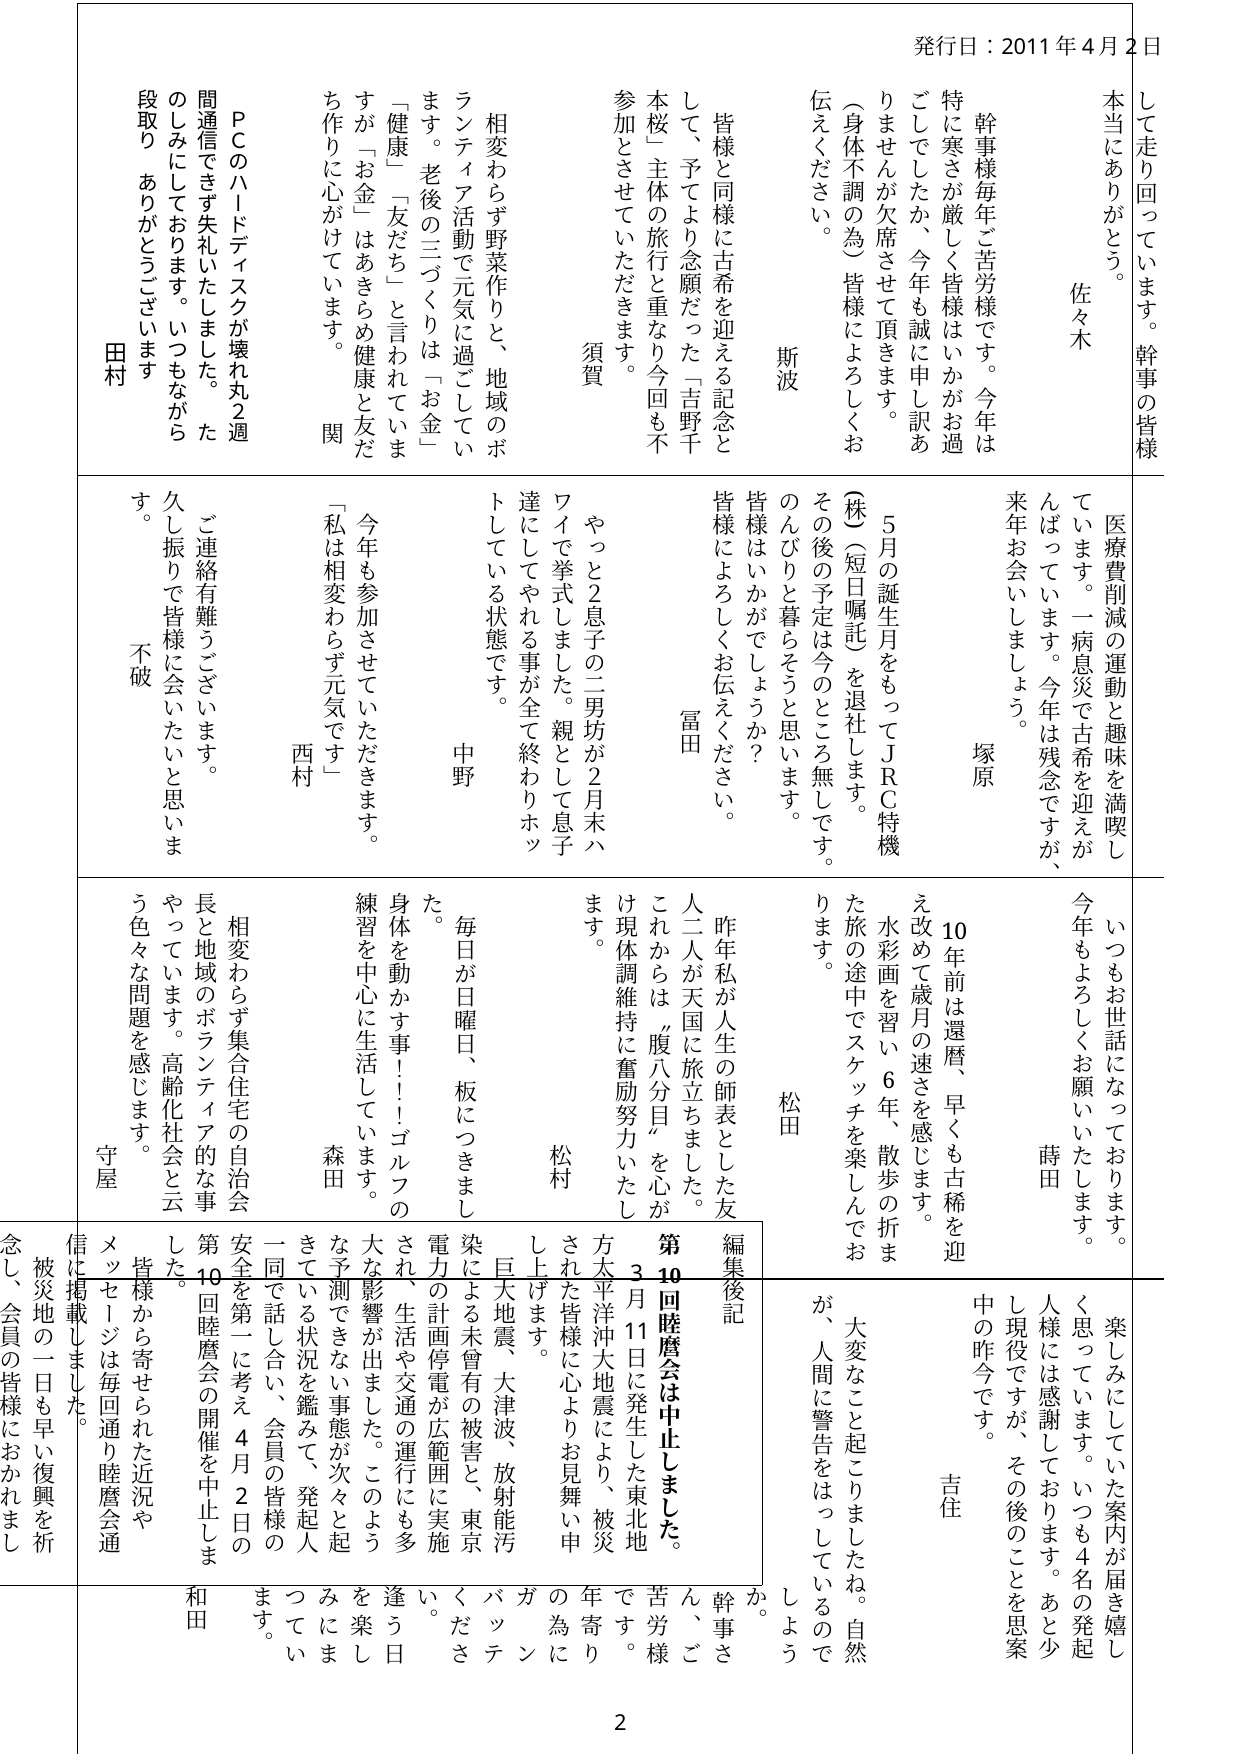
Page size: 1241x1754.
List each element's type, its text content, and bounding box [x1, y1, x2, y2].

text 毎日が日曜日、板につきました。 [416, 1222, 482, 1263]
text 斯波 [772, 89, 805, 392]
text 10年前は還暦、早くも古稀を迎え改めて歳月の速さを感じます。 [905, 892, 971, 1263]
text 相変わらず集合住宅の自治会長と地域のボランティア的な事やっています。高齢化社会と云う色々な問題を感じます。 [123, 892, 255, 1221]
text 幹事さん、ご苦労様です。年寄りの為にガンバッテください。 [411, 1293, 741, 1585]
text 田村 [99, 89, 133, 460]
text 久し振りで皆様に会いたいと思います。 不破 [125, 490, 191, 862]
text 塚原 [968, 490, 1001, 862]
text 佐々木 [1065, 89, 1098, 414]
text 松村 [545, 1222, 578, 1263]
text 蒔田 [1033, 892, 1066, 1263]
text 逢う日を楽しみにまつています。 [247, 1293, 411, 1585]
text 楽しみにしていた案内が届き嬉しく思っています。いつも４名の発起人様には感謝しております。あと少し現役ですが、その後のことを思案中の昨今です。 [968, 1293, 1132, 1665]
text その後の予定は今のところ無しです。 [806, 490, 839, 862]
text ５月の誕生月をもってＪＲＣ特機(株)（短日嘱託）を退社します。 [839, 490, 905, 862]
text 今年も参加させていただきます。「私は相変わらず元気です」 [319, 490, 385, 862]
text 須賀 [576, 89, 609, 460]
text 冨田 [674, 490, 707, 862]
text 元気でまた睦麿会に出席できることを嬉しく思います。障害者施設で働きながら山難聴者の会を代表して走り回っています。幹事の皆様本当にありがとう。 [1133, 89, 1163, 460]
text 和田 [181, 1586, 247, 1665]
text ご連絡有難うございます。 [191, 490, 223, 862]
text 西村 [286, 490, 319, 862]
text 元気でまた睦麿会に出席できることを嬉しく思います。障害者施設で働きながら山難聴者の会を代表して走り回っています。幹事の皆様本当にありがとう。 [1098, 89, 1132, 460]
text 森田 [318, 892, 351, 1221]
text 相変わらず野菜作りと、地域のボランティア活動で元気に過ごしています。老後の三づくりは「お金」「健康」「友だち」と言われていますが「お金」はあきらめ健康と友だち作りに心がけています。 関 [316, 89, 513, 460]
text 森田 [318, 1222, 351, 1263]
text 医療費削減の運動と趣味を満喫しています。一病息災で古希を迎えがんばっています。今年は残念ですが、来年お会いしましょう。 [1001, 490, 1132, 862]
text 昨年私が人生の師表とした友人二人が天国に旅立ちました。これからは〝腹八分目〟を心がけ現体調維持に奮励努力いたします。 [578, 892, 742, 1221]
text 松村 [545, 892, 578, 1221]
text のんびりと暮らそうと思います。 [773, 490, 806, 862]
text 逢う日を楽しみにまつています。 [247, 1586, 411, 1665]
text 毎日が日曜日、板につきました。 [416, 892, 482, 1221]
text 幹事様毎年ご苦労様です。今年は特に寒さが厳しく皆様はいかがお過ごしでしたか、今年も誠に申し訳ありませんが欠席させて頂きます。 [871, 89, 1002, 460]
text 守屋 [91, 1222, 123, 1263]
text 皆様と同様に古希を迎える記念として、予てより念願だった「吉野千本桜」主体の旅行と重なり今回も不参加とさせていただきます。 [609, 89, 741, 460]
text いつもお世話になっております。今年もよろしくお願いいたします。 [1066, 892, 1132, 1263]
text 幹事さん、ご苦労様です。年寄りの為にガンバッテください。 [411, 1586, 741, 1665]
text （身体不調の為）皆様によろしくお伝えください。 [805, 89, 871, 460]
text 皆様によろしくお伝えください。 [707, 490, 740, 862]
text 守屋 [91, 892, 123, 1221]
text 吉住 [935, 1293, 968, 1665]
text 身体を動かす事！！！ゴルフの練習を中心に生活しています。 [351, 892, 416, 1221]
text 大変なこと起こりましたね。自然が、人間に警告をはっしているのでしようか。 [741, 1293, 872, 1665]
text ＰＣのハードディスクが壊れ丸２週間通信できず失礼いたしました。 たのしみにしております。いつもながら段取り ありがとうございます [133, 89, 253, 460]
text 皆様はいかがでしょうか？ [740, 490, 773, 862]
text 和田 [181, 1293, 247, 1585]
text 水彩画を習い6年、散歩の折また旅の途中でスケッチを楽しんでおります。 [806, 892, 905, 1263]
text 松田 [773, 892, 806, 1218]
text やっと２息子の二男坊が２月末ハワイで挙式しました。親として息子達にしてやれる事が全て終わりホットしている状態です。 [480, 490, 612, 862]
text 中野 [447, 490, 480, 862]
